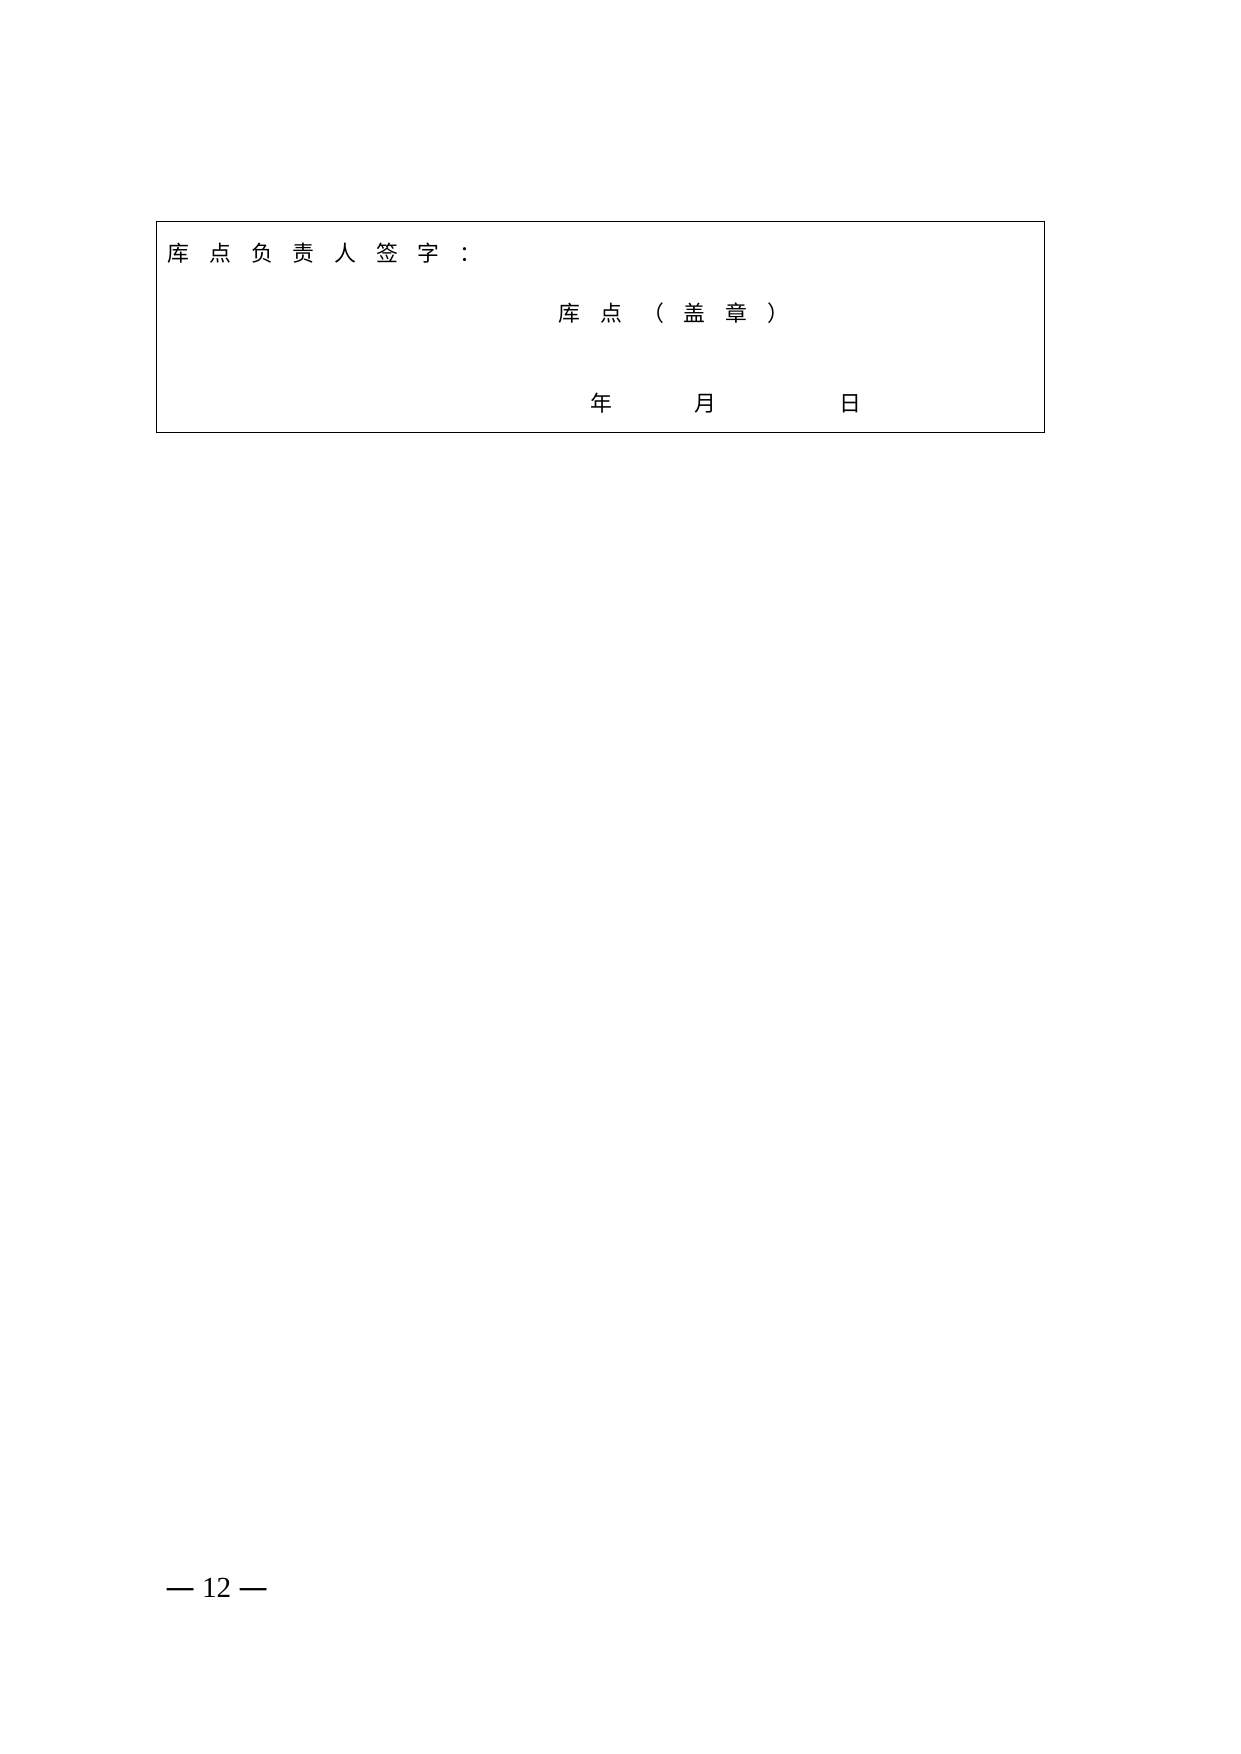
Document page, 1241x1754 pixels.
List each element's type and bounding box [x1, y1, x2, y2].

table_cell [157, 222, 1044, 432]
